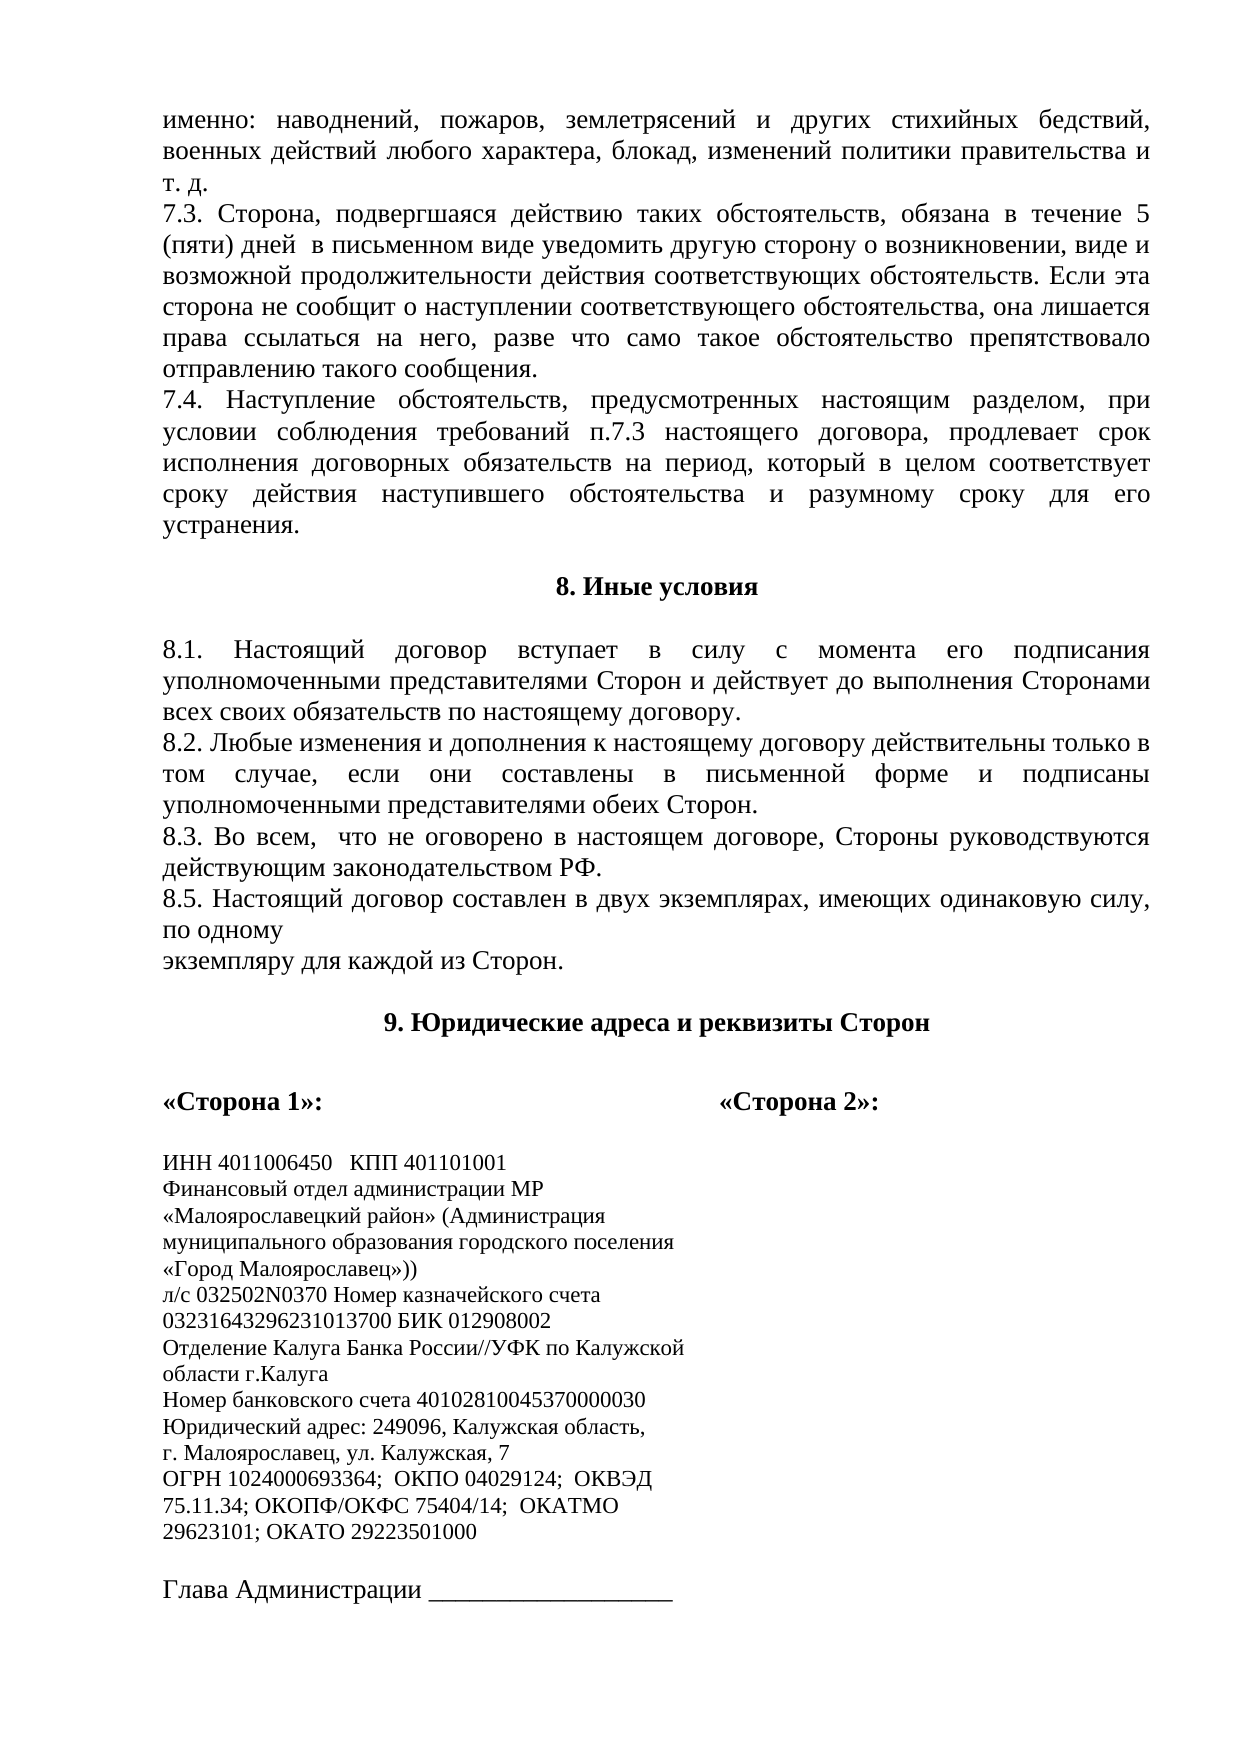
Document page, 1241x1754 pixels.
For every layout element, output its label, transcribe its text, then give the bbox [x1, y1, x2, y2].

text 9. Юридические адреса и реквизиты Сторон [162, 1007, 1152, 1038]
text экземпляру для каждой из Сторон. [162, 944, 1152, 975]
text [162, 103, 1152, 197]
text 8.1. Настоящий договор вступает в силу с момента его подписания уполномоченными представителями Сторон и действует до выполнения Сторонами всех своих обязательств по настоящему договору. [162, 633, 1152, 726]
text 7.4. Наступление обстоятельств, предусмотренных настоящим разделом, при условии соблюдения требований п.7.3 настоящего договора, продлевает срок исполнения договорных обязательств на период, который в целом соответствует сроку действия наступившего обстоятельства и разумному сроку для его устранения. [162, 384, 1152, 539]
text 7.3. Сторона, подвергшаяся действию таких обстоятельств, обязана в течение 5 (пяти) дней в письменном виде уведомить другую сторону о возникновении, виде и возможной продолжительности действия соответствующих обстоятельств. Если эта сторона не сообщит о наступлении соответствующего обстоятельства, она лишается права ссылаться на него, разве что само такое обстоятельство препятствовало отправлению такого сообщения. [162, 197, 1152, 384]
text 8.3. Во всем, что не оговорено в настоящем договоре, Стороны руководствуются действующим законодательством РФ. [162, 820, 1152, 882]
table_header «Сторона 2»: [708, 1066, 1127, 1633]
text 8.5. Настоящий договор составлен в двух экземплярах, имеющих одинаковую силу, по одному [162, 882, 1152, 944]
text 8.2. Любые изменения и дополнения к настоящему договору действительны только в том случае, если они составлены в письменной форме и подписаны уполномоченными представителями обеих Сторон. [162, 726, 1152, 820]
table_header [151, 1066, 708, 1633]
text 8. Иные условия [162, 571, 1152, 602]
